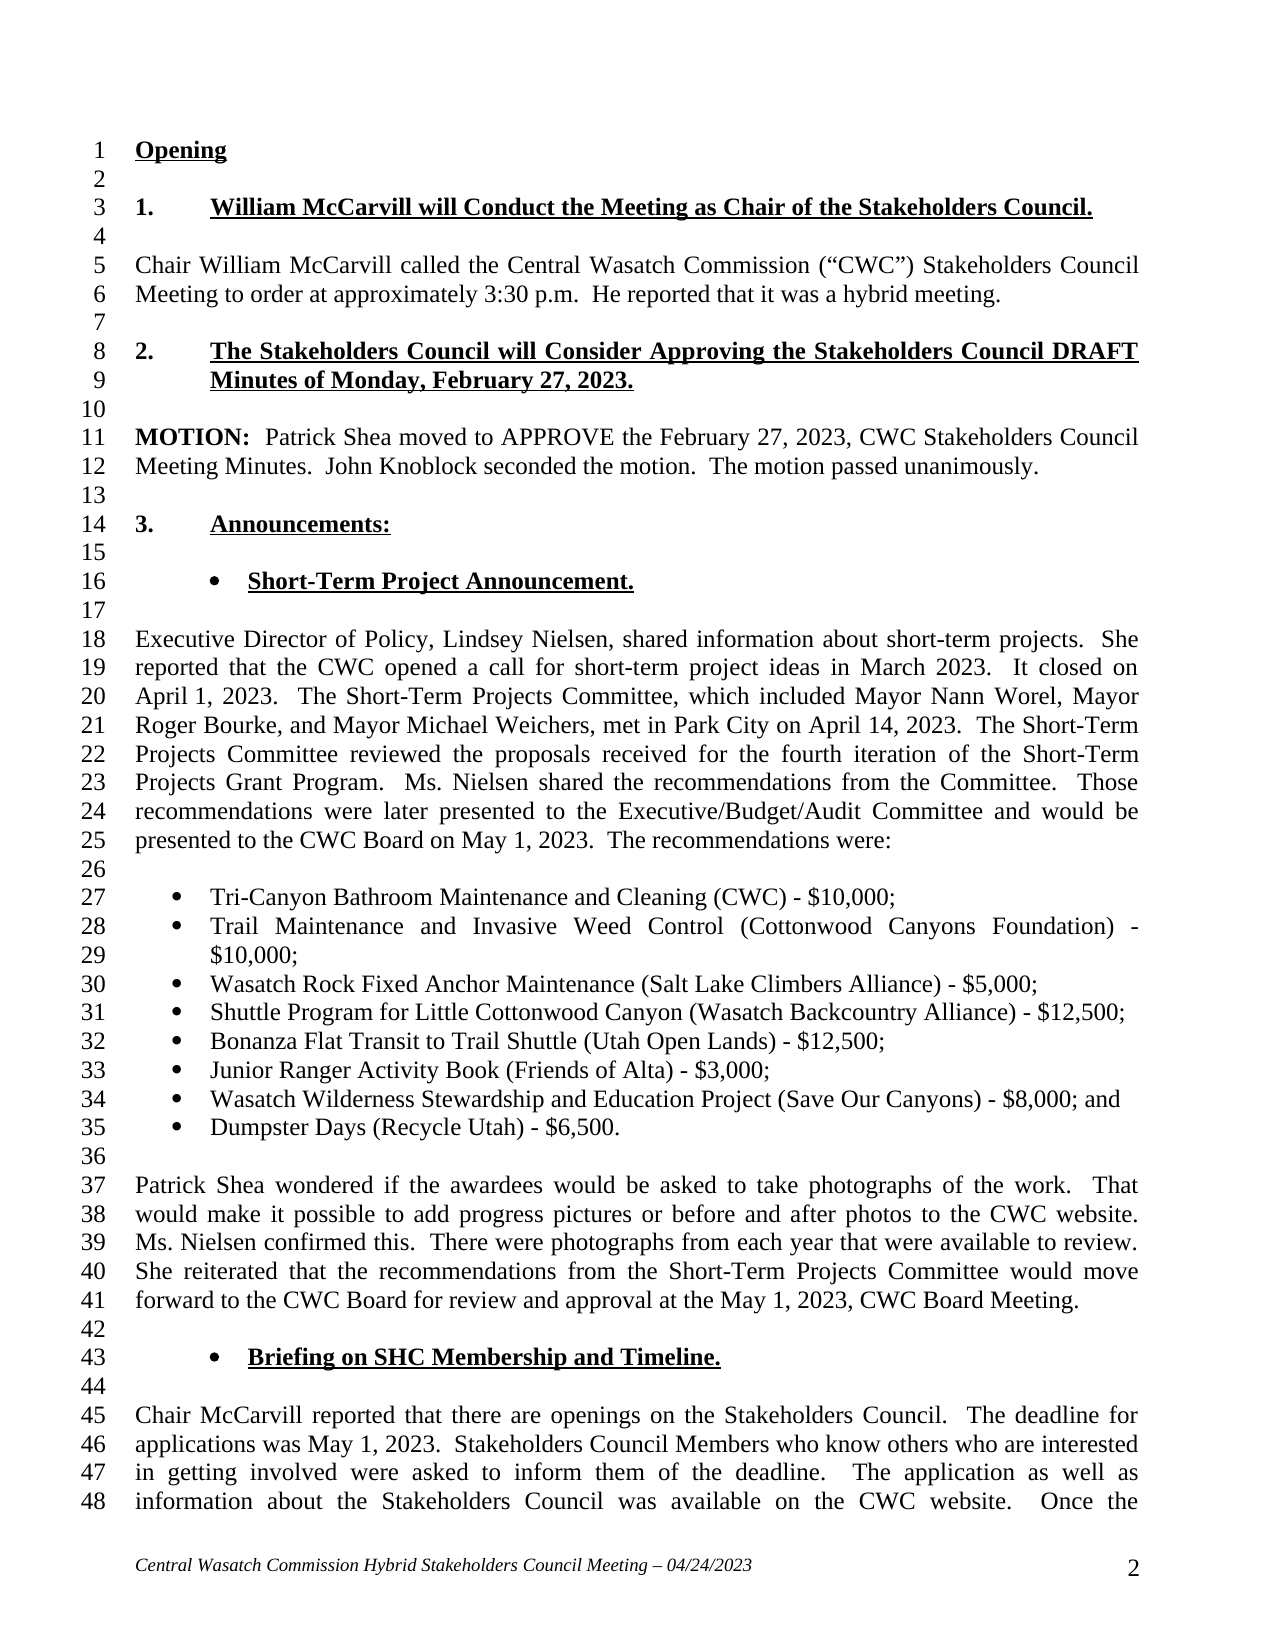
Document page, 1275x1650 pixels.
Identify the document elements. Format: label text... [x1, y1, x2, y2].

list The Stakeholders Council will Consider Approving the Stakeholders Council DRAFT Minutes of Monday, February 27, 2023. [135, 336, 1140, 394]
text Chair William McCarvill called the Central Wasatch Commission (“CWC”) Stakeholders Council Meeting to order at approximately 3:30 p.m. He reported that it was a hybrid meeting. [135, 250, 1140, 307]
list Trail Maintenance and Invasive Weed Control (Cottonwood Canyons Foundation) - $10,000; [172, 911, 1140, 969]
list William McCarvill will Conduct the Meeting as Chair of the Stakeholders Council. [135, 192, 1140, 221]
list Junior Ranger Activity Book (Friends of Alta) - $3,000; [172, 1055, 1140, 1084]
text Patrick Shea wondered if the awardees would be asked to take photographs of the work. That would make it possible to add progress pictures or before and after photos to the CWC website. Ms. Nielsen confirmed this. There were photographs from each year that were available to review. She reiterated that the recommendations from the Short-Term Projects Committee would move forward to the CWC Board for review and approval at the May 1, 2023, CWC Board Meeting. [135, 1170, 1140, 1314]
list Wasatch Wilderness Stewardship and Education Project (Save Our Canyons) - $8,000; and [172, 1084, 1140, 1112]
list Announcements: [135, 509, 1140, 537]
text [135, 1400, 1140, 1515]
text Executive Director of Policy, Lindsey Nielsen, shared information about short-term projects. She reported that the CWC opened a call for short-term project ideas in March 2023. It closed on April 1, 2023. The Short-Term Projects Committee, which included Mayor Nann Worel, Mayor Roger Bourke, and Mayor Michael Weichers, met in Park City on April 14, 2023. The Short-Term Projects Committee reviewed the proposals received for the fourth iteration of the Short-Term Projects Grant Program. Ms. Nielsen shared the recommendations from the Committee. Those recommendations were later presented to the Executive/Budget/Audit Committee and would be presented to the CWC Board on May 1, 2023. The recommendations were: [135, 624, 1140, 854]
list Short-Term Project Announcement. [210, 566, 1140, 595]
list Dumpster Days (Recycle Utah) - $6,500. [172, 1112, 1140, 1141]
list Bonanza Flat Transit to Trail Shuttle (Utah Open Lands) - $12,500; [172, 1026, 1140, 1055]
list Wasatch Rock Fixed Anchor Maintenance (Salt Lake Climbers Alliance) - $5,000; [172, 969, 1140, 997]
list Shuttle Program for Little Cottonwood Canyon (Wasatch Backcountry Alliance) - $12,500; [172, 997, 1140, 1026]
text MOTION: Patrick Shea moved to APPROVE the February 27, 2023, CWC Stakeholders Council Meeting Minutes. John Knoblock seconded the motion. The motion passed unanimously. [135, 422, 1140, 480]
text Opening [135, 135, 1140, 164]
list Tri-Canyon Bathroom Maintenance and Cleaning (CWC) - $10,000; [172, 882, 1140, 911]
list Briefing on SHC Membership and Timeline. [210, 1342, 1140, 1371]
